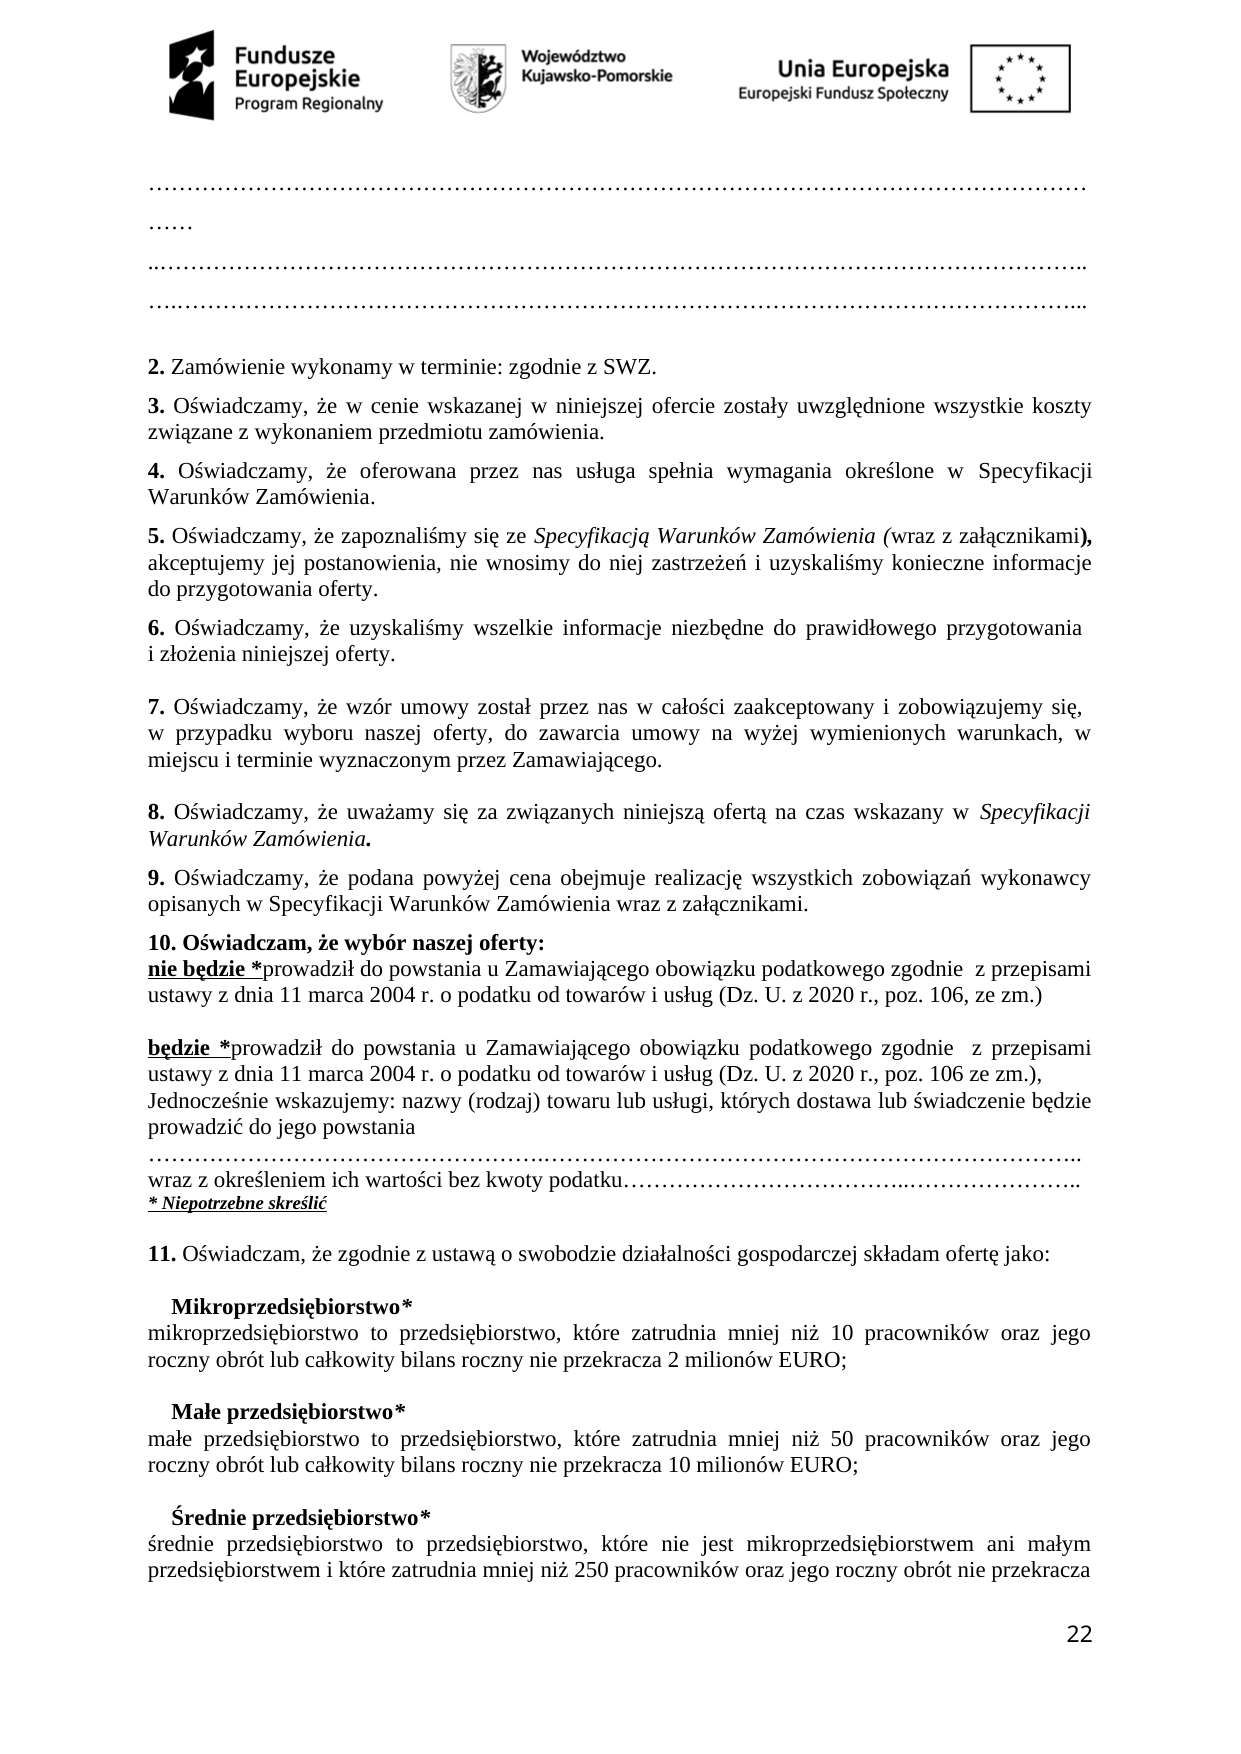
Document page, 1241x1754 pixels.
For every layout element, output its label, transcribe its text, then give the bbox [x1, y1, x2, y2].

text  Małe przedsiębiorstwo* [148, 1398, 1093, 1425]
text 8. Oświadczamy, że uważamy się za związanych niniejszą ofertą na czas wskazany w Specyfikacji Warunków Zamówienia. [148, 798, 1093, 851]
picture [147, 7, 1093, 142]
text 6. Oświadczamy, że uzyskaliśmy wszelkie informacje niezbędne do prawidłowego przygotowania i złożenia niniejszej oferty. [148, 614, 1093, 667]
text będzie *prowadził do powstania u Zamawiającego obowiązku podatkowego zgodnie z przepisami ustawy z dnia 11 marca 2004 r. o podatku od towarów i usług (Dz. U. z 2020 r., poz. 106 ze zm.), [148, 1034, 1093, 1087]
text 9. Oświadczamy, że podana powyżej cena obejmuje realizację wszystkich zobowiązań wykonawcy opisanych w Specyfikacji Warunków Zamówienia wraz z załącznikami. [148, 863, 1093, 916]
text 4. Oświadczamy, że oferowana przez nas usługa spełnia wymagania określone w Specyfikacji Warunków Zamówienia. [148, 457, 1093, 510]
text wraz z określeniem ich wartości bez kwoty podatku………………………………..………………….. [148, 1166, 1093, 1192]
text małe przedsiębiorstwo to przedsiębiorstwo, które zatrudnia mniej niż 50 pracowników oraz jego roczny obrót lub całkowity bilans roczny nie przekracza 10 milionów EURO; [148, 1425, 1093, 1477]
text Jednocześnie wskazujemy: nazwy (rodzaj) towaru lub usługi, których dostawa lub świadczenie będzie prowadzić do jego powstania [148, 1087, 1093, 1139]
text 11. Oświadczam, że zgodnie z ustawą o swobodzie działalności gospodarczej składam ofertę jako: [148, 1240, 1093, 1267]
text 10. Oświadczam, że wybór naszej oferty: [148, 929, 1093, 955]
text nie będzie *prowadził do powstania u Zamawiającego obowiązku podatkowego zgodnie z przepisami ustawy z dnia 11 marca 2004 r. o podatku od towarów i usług (Dz. U. z 2020 r., poz. 106, ze zm.) [148, 955, 1093, 1008]
text mikroprzedsiębiorstwo to przedsiębiorstwo, które zatrudnia mniej niż 10 pracowników oraz jego roczny obrót lub całkowity bilans roczny nie przekracza 2 milionów EURO; [148, 1319, 1093, 1372]
text * Niepotrzebne skreślić [148, 1192, 1093, 1214]
text 5. Oświadczamy, że zapoznaliśmy się ze Specyfikacją Warunków Zamówienia (wraz z załącznikami), akceptujemy jej postanowienia, nie wnosimy do niej zastrzeżeń i uzyskaliśmy konieczne informacje do przygotowania oferty. [148, 522, 1093, 601]
text 3. Oświadczamy, że w cenie wskazanej w niniejszej ofercie zostały uwzględnione wszystkie koszty związane z wykonaniem przedmiotu zamówienia. [148, 392, 1093, 444]
text  Średnie przedsiębiorstwo* [148, 1504, 1093, 1530]
text …………………………………………….…………………………………………………………….. [148, 1139, 1093, 1166]
text 2. Zamówienie wykonamy w terminie: zgodnie z SWZ. [148, 353, 1093, 379]
text  Mikroprzedsiębiorstwo* [148, 1293, 1093, 1319]
text ..…………………………………………………………………………………………………………..….………………………………………………………………………………………………………... [148, 248, 1093, 313]
text 7. Oświadczamy, że wzór umowy został przez nas w całości zaakceptowany i zobowiązujemy się, w przypadku wyboru naszej oferty, do zawarcia umowy na wyżej wymienionych warunkach, w miejscu i terminie wyznaczonym przez Zamawiającego. [148, 693, 1093, 772]
